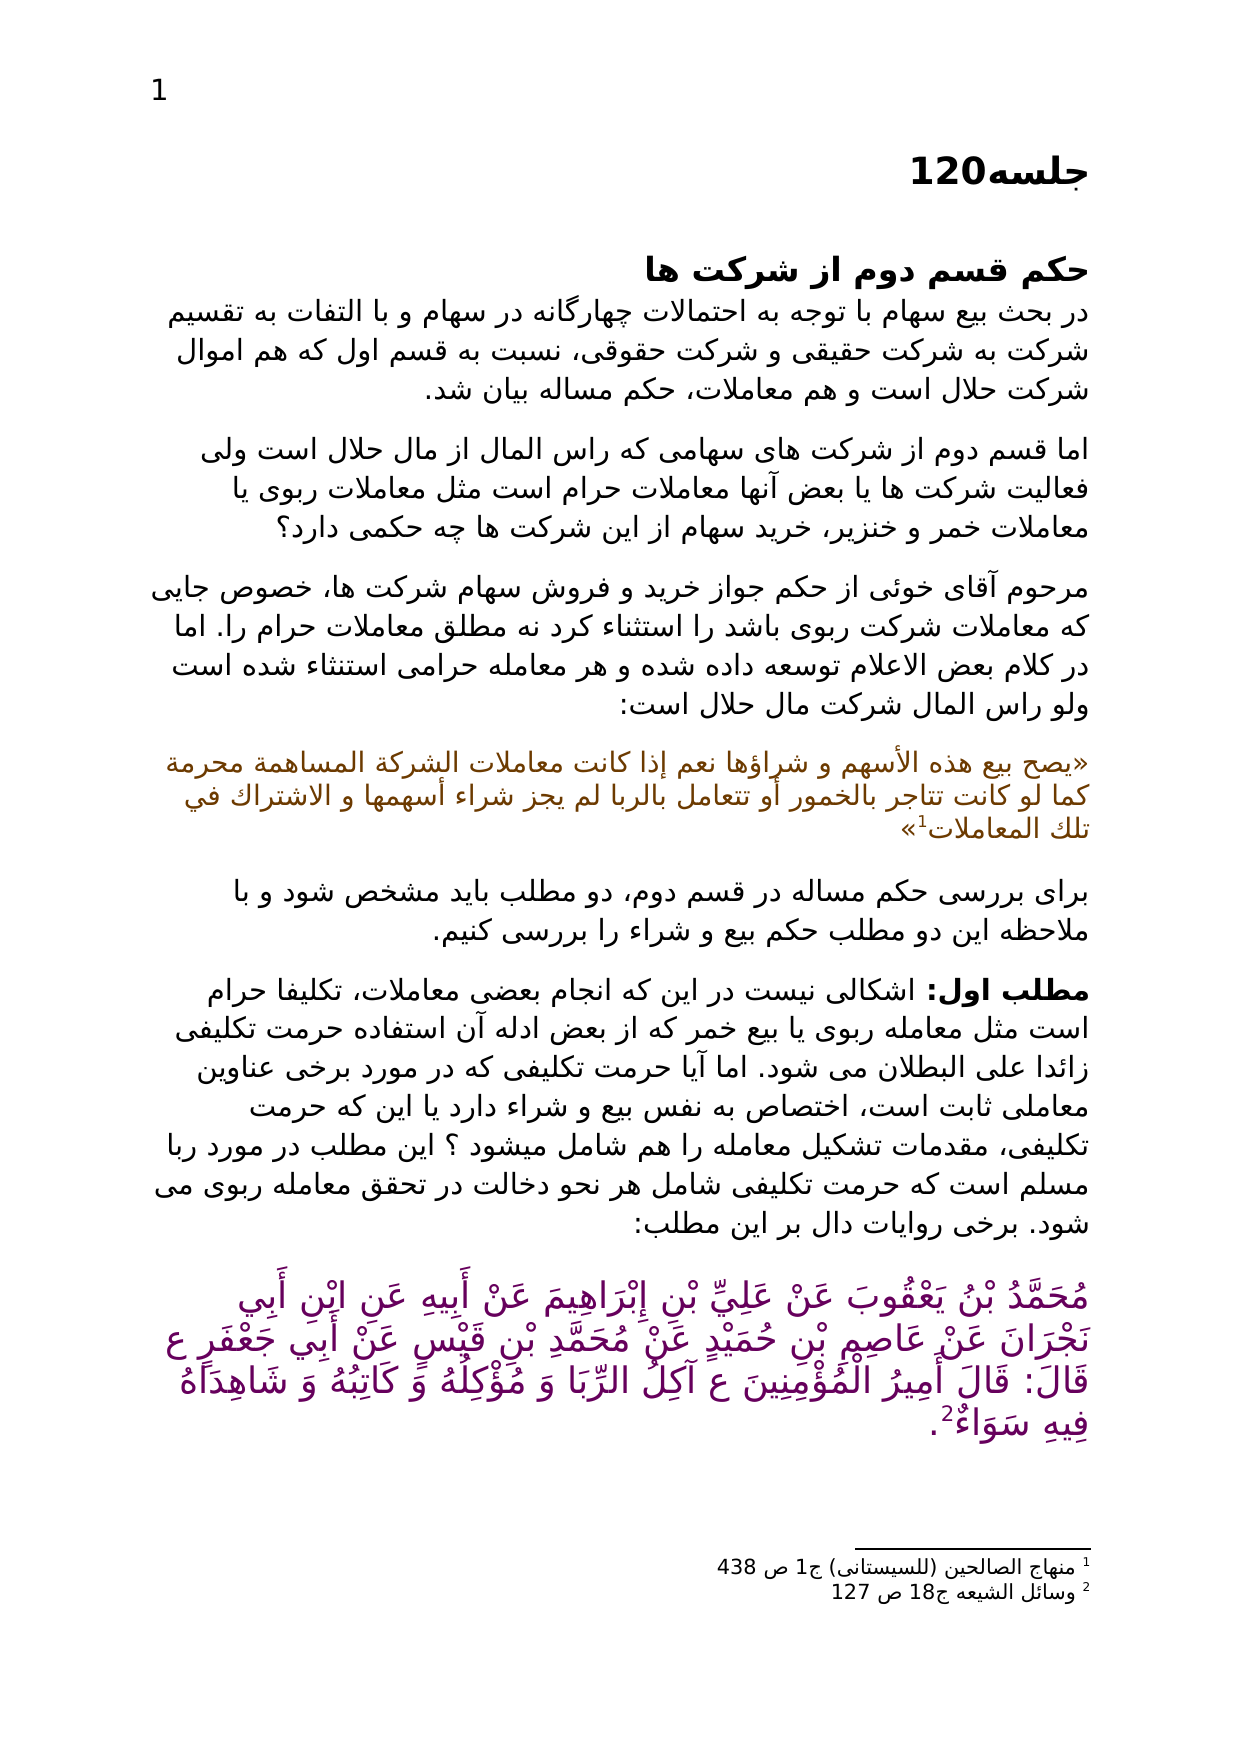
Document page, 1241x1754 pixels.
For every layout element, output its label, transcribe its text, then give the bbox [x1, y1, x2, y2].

text اما قسم دوم از شرکت های سهامی که راس المال از مال حلال است ولی فعالیت شرکت ها یا بعض آنها معاملات حرام است مثل معاملات ربوی یا معاملات خمر و خنزیر، خرید سهام از این شرکت ها چه حکمی دارد؟ [150, 432, 1090, 544]
subtitle حکم قسم دوم از شرکت ها [150, 250, 1090, 289]
text مرحوم آقای خوئی از حکم جواز خرید و فروش سهام شرکت ها، خصوص جایی که معاملات شرکت ربوی باشد را استثناء کرد نه مطلق معاملات حرام را. اما در کلام بعض الاعلام توسعه داده شده و هر معامله حرامی استنثاء شده است ولو راس المال شرکت مال حلال است: [150, 570, 1090, 721]
text در بحث بیع سهام با توجه به احتمالات چهارگانه در سهام و با التفات به تقسیم شرکت به شرکت حقیقی و شرکت حقوقی، نسبت به قسم اول که هم اموال شرکت حلال است و هم معاملات، حکم مساله بیان شد. [150, 295, 1090, 407]
text مُحَمَّدُ بْنُ يَعْقُوبَ عَنْ عَلِيِّ بْنِ إِبْرَاهِيمَ عَنْ أَبِيهِ عَنِ ابْنِ أَبِي نَجْرَانَ عَنْ عَاصِمِ بْنِ حُمَيْدٍ عَنْ مُحَمَّدِ بْنِ قَيْسٍ عَنْ أَبِي جَعْفَرٍ ع قَالَ: قَالَ أَمِيرُ الْمُؤْمِنِينَ ع آكِلُ الرِّبَا وَ مُؤْكِلُهُ‌ وَ كَاتِبُهُ وَ شَاهِدَاهُ فِيهِ سَوَاءٌ. [150, 1275, 1090, 1444]
text «يصح بيع هذه الأسهم و شراؤها نعم إذا كانت معاملات الشركة المساهمة محرمة كما لو كانت تتاجر بالخمور أو تتعامل بالربا لم يجز شراء أسهمها و الاشتراك في تلك المعاملات» [150, 747, 1090, 845]
text مطلب اول: اشکالی نیست در این که انجام بعضی معاملات، تکلیفا حرام است مثل معامله ربوی یا بیع خمر که از بعض ادله آن استفاده حرمت تکليفی زائدا علی البطلان می شود. اما آیا حرمت تکلیفی که در مورد برخی عناوین معاملی ثابت است، اختصاص به نفس بیع و شراء دارد یا این که حرمت تکلیفی، مقدمات تشکیل معامله را هم شامل میشود ؟ این مطلب در مورد ربا مسلم است که حرمت تکلیفی شامل هر نحو دخالت در تحقق معامله ربوی می شود. برخی روایات دال بر این مطلب: [150, 973, 1090, 1241]
text برای بررسی حکم مساله در قسم دوم، دو مطلب باید مشخص شود و با ملاحظه این دو مطلب حکم بیع و شراء را بررسی کنیم. [150, 874, 1090, 947]
text جلسه120 [150, 150, 1090, 194]
